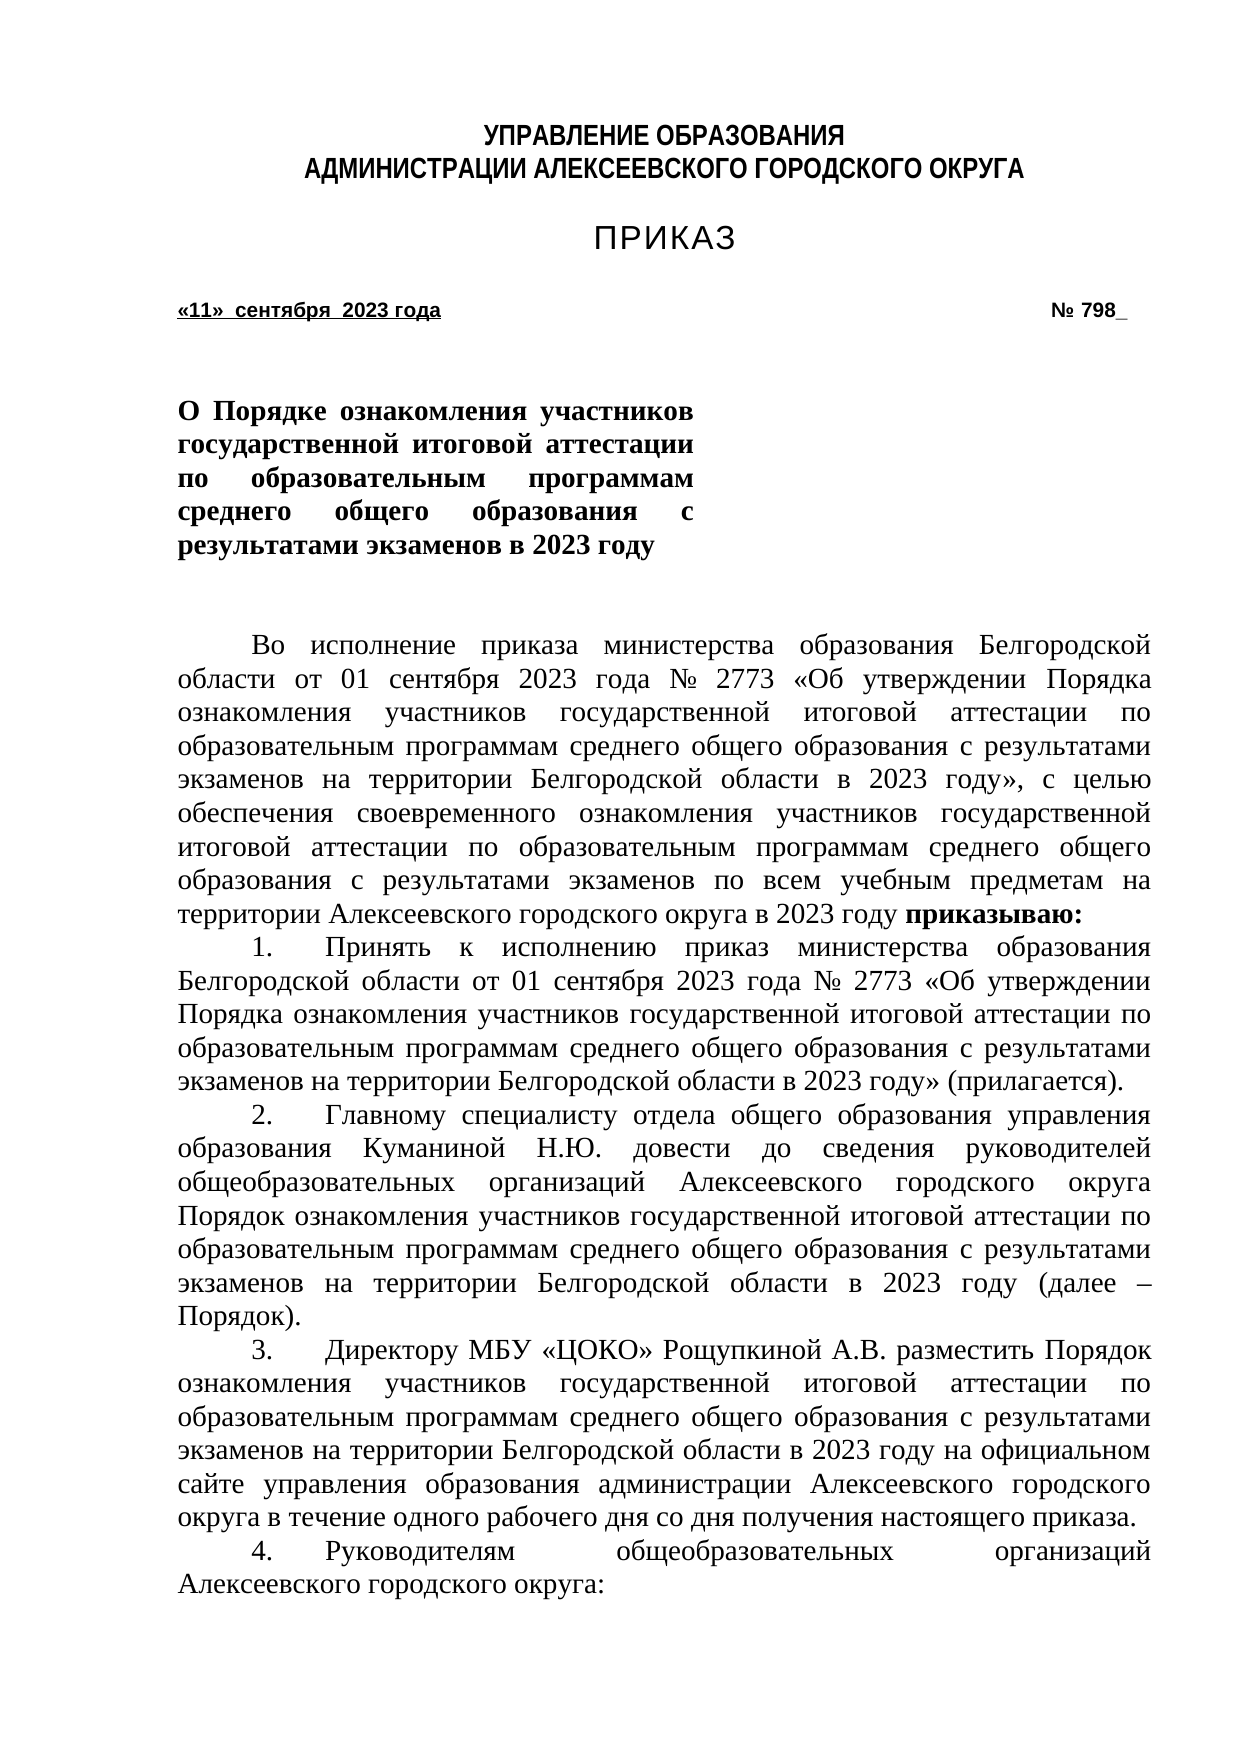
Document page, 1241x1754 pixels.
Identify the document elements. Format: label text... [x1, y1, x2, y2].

text АДМИНИСТРАЦИИ АЛЕКСЕЕВСКОГО ГОРОДСКОГО ОКРУГА [177, 152, 1152, 185]
list Руководителям общеобразовательных организаций Алексеевского городского округа: [177, 1533, 1152, 1600]
text ПРИКАЗ [177, 218, 1152, 257]
text «11» сентября 2023 года № 798_ [177, 297, 1152, 321]
text О Порядке ознакомления участников государственной итоговой аттестации по образовательным программам среднего общего образования с результатами экзаменов в 2023 году [177, 393, 694, 560]
list Главному специалисту отдела общего образования управления образования Куманиной Н.Ю. довести до сведения руководителей общеобразовательных организаций Алексеевского городского округа Порядок ознакомления участников государственной итоговой аттестации по образовательным программам среднего общего образования с результатами экзаменов на территории Белгородской области в 2023 году (далее – Порядок). [177, 1097, 1152, 1332]
list Принять к исполнению приказ министерства образования Белгородской области от 01 сентября 2023 года № 2773 «Об утверждении Порядка ознакомления участников государственной итоговой аттестации по образовательным программам среднего общего образования с результатами экзаменов на территории Белгородской области в 2023 году» (прилагается). [177, 929, 1152, 1097]
list Директору МБУ «ЦОКО» Рощупкиной А.В. разместить Порядок ознакомления участников государственной итоговой аттестации по образовательным программам среднего общего образования с результатами экзаменов на территории Белгородской области в 2023 году на официальном сайте управления образования администрации Алексеевского городского округа в течение одного рабочего дня со дня получения настоящего приказа. [177, 1332, 1152, 1533]
text Во исполнение приказа министерства образования Белгородской области от 01 сентября 2023 года № 2773 «Об утверждении Порядка ознакомления участников государственной итоговой аттестации по образовательным программам среднего общего образования с результатами экзаменов на территории Белгородской области в 2023 году», с целью обеспечения своевременного ознакомления участников государственной итоговой аттестации по образовательным программам среднего общего образования с результатами экзаменов по всем учебным предметам на территории Алексеевского городского округа в 2023 году приказываю: [177, 627, 1152, 929]
text УПРАВЛЕНИЕ ОБРАЗОВАНИЯ [177, 118, 1152, 152]
